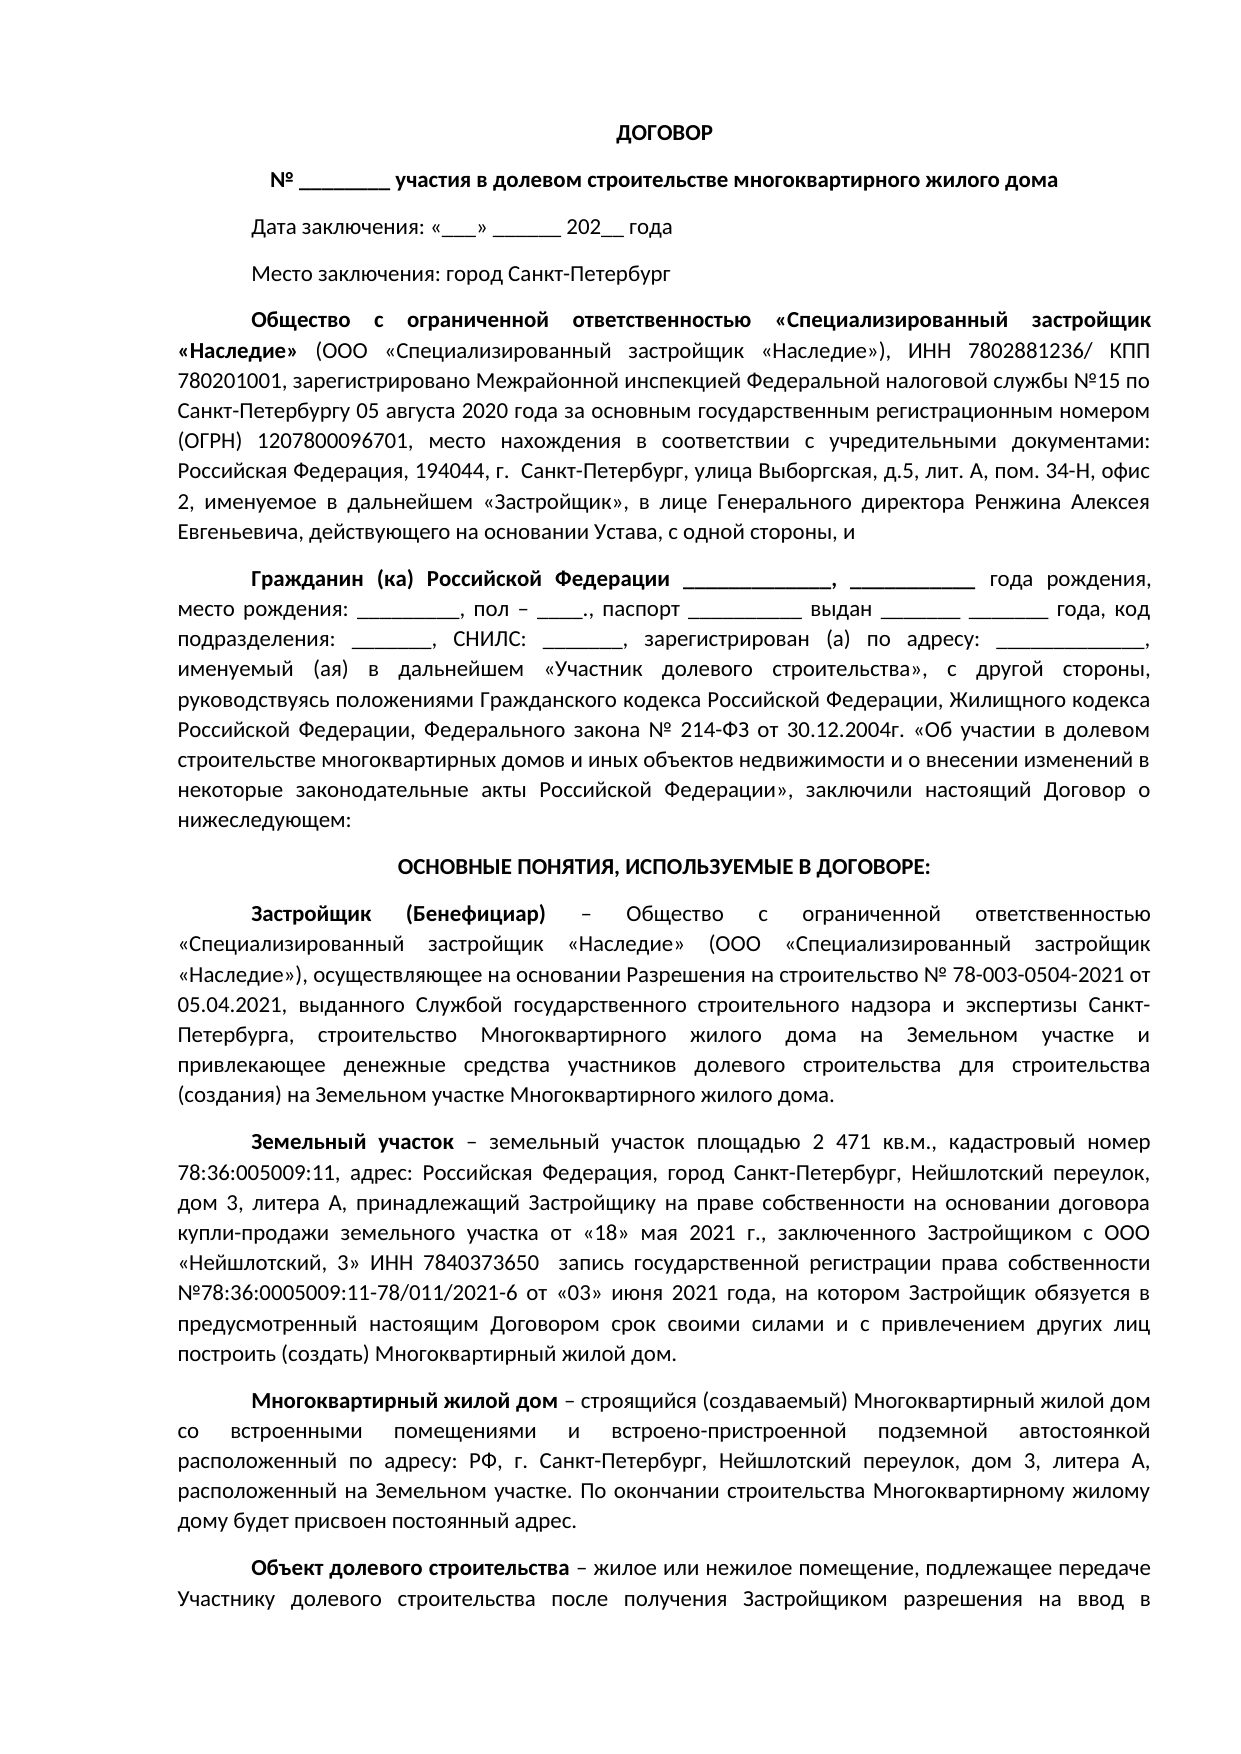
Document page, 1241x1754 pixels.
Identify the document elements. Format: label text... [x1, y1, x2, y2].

text Место заключения: город Санкт-Петербург [177, 259, 1152, 287]
text Гражданин (ка) Российской Федерации _____________, ___________ года рождения, место рождения: _________, пол – ____., паспорт __________ выдан _______ _______ года, код подразделения: _______, СНИЛС: _______, зарегистрирован (а) по адресу: _____________, именуемый (ая) в дальнейшем «Участник долевого строительства», с другой стороны, руководствуясь положениями Гражданского кодекса Российской Федерации, Жилищного кодекса Российской Федерации, Федерального закона № 214-ФЗ от 30.12.2004г. «Об участии в долевом строительстве многоквартирных домов и иных объектов недвижимости и о внесении изменений в некоторые законодательные акты Российской Федерации», заключили настоящий Договор о нижеследующем: [177, 564, 1152, 834]
text ДОГОВОР [177, 118, 1152, 146]
text Земельный участок – земельный участок площадью 2 471 кв.м., кадастровый номер 78:36:005009:11, адрес: Российская Федерация, город Санкт-Петербург, Нейшлотский переулок, дом 3, литера А, принадлежащий Застройщику на праве собственности на основании договора купли-продажи земельного участка от «18» мая 2021 г., заключенного Застройщиком с ООО «Нейшлотский, 3» ИНН 7840373650 запись государственной регистрации права собственности №78:36:0005009:11-78/011/2021-6 от «03» июня 2021 года, на котором Застройщик обязуется в предусмотренный настоящим Договором срок своими силами и с привлечением других лиц построить (создать) Многоквартирный жилой дом. [177, 1127, 1152, 1367]
text № ________ участия в долевом строительстве многоквартирного жилого дома [177, 165, 1152, 193]
text Многоквартирный жилой дом – строящийся (создаваемый) Многоквартирный жилой дом со встроенными помещениями и встроено-пристроенной подземной автостоянкой расположенный по адресу: РФ, г. Санкт-Петербург, Нейшлотский переулок, дом 3, литера А, расположенный на Земельном участке. По окончании строительства Многоквартирному жилому дому будет присвоен постоянный адрес. [177, 1386, 1152, 1535]
text Застройщик (Бенефициар) – Общество с ограниченной ответственностью «Специализированный застройщик «Наследие» (ООО «Специализированный застройщик «Наследие»), осуществляющее на основании Разрешения на строительство № 78-003-0504-2021 от 05.04.2021, выданного Службой государственного строительного надзора и экспертизы Санкт-Петербурга, строительство Многоквартирного жилого дома на Земельном участке и привлекающее денежные средства участников долевого строительства для строительства (создания) на Земельном участке Многоквартирного жилого дома. [177, 899, 1152, 1109]
text ОСНОВНЫЕ ПОНЯТИЯ, ИСПОЛЬЗУЕМЫЕ В ДОГОВОРЕ: [177, 852, 1152, 881]
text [177, 1553, 1152, 1612]
text Дата заключения: «___» ______ 202__ года [177, 212, 1152, 240]
text Общество с ограниченной ответственностью «Специализированный застройщик «Наследие» (ООО «Специализированный застройщик «Наследие»), ИНН 7802881236/ КПП 780201001, зарегистрировано Межрайонной инспекцией Федеральной налоговой службы №15 по Санкт-Петербургу 05 августа 2020 года за основным государственным регистрационным номером (ОГРН) 1207800096701, место нахождения в соответствии с учредительными документами: Российская Федерация, 194044, г. Санкт-Петербург, улица Выборгская, д.5, лит. А, пом. 34-Н, офис 2, именуемое в дальнейшем «Застройщик», в лице Генерального директора Ренжина Алексея Евгеньевича, действующего на основании Устава, с одной стороны, и [177, 306, 1152, 545]
